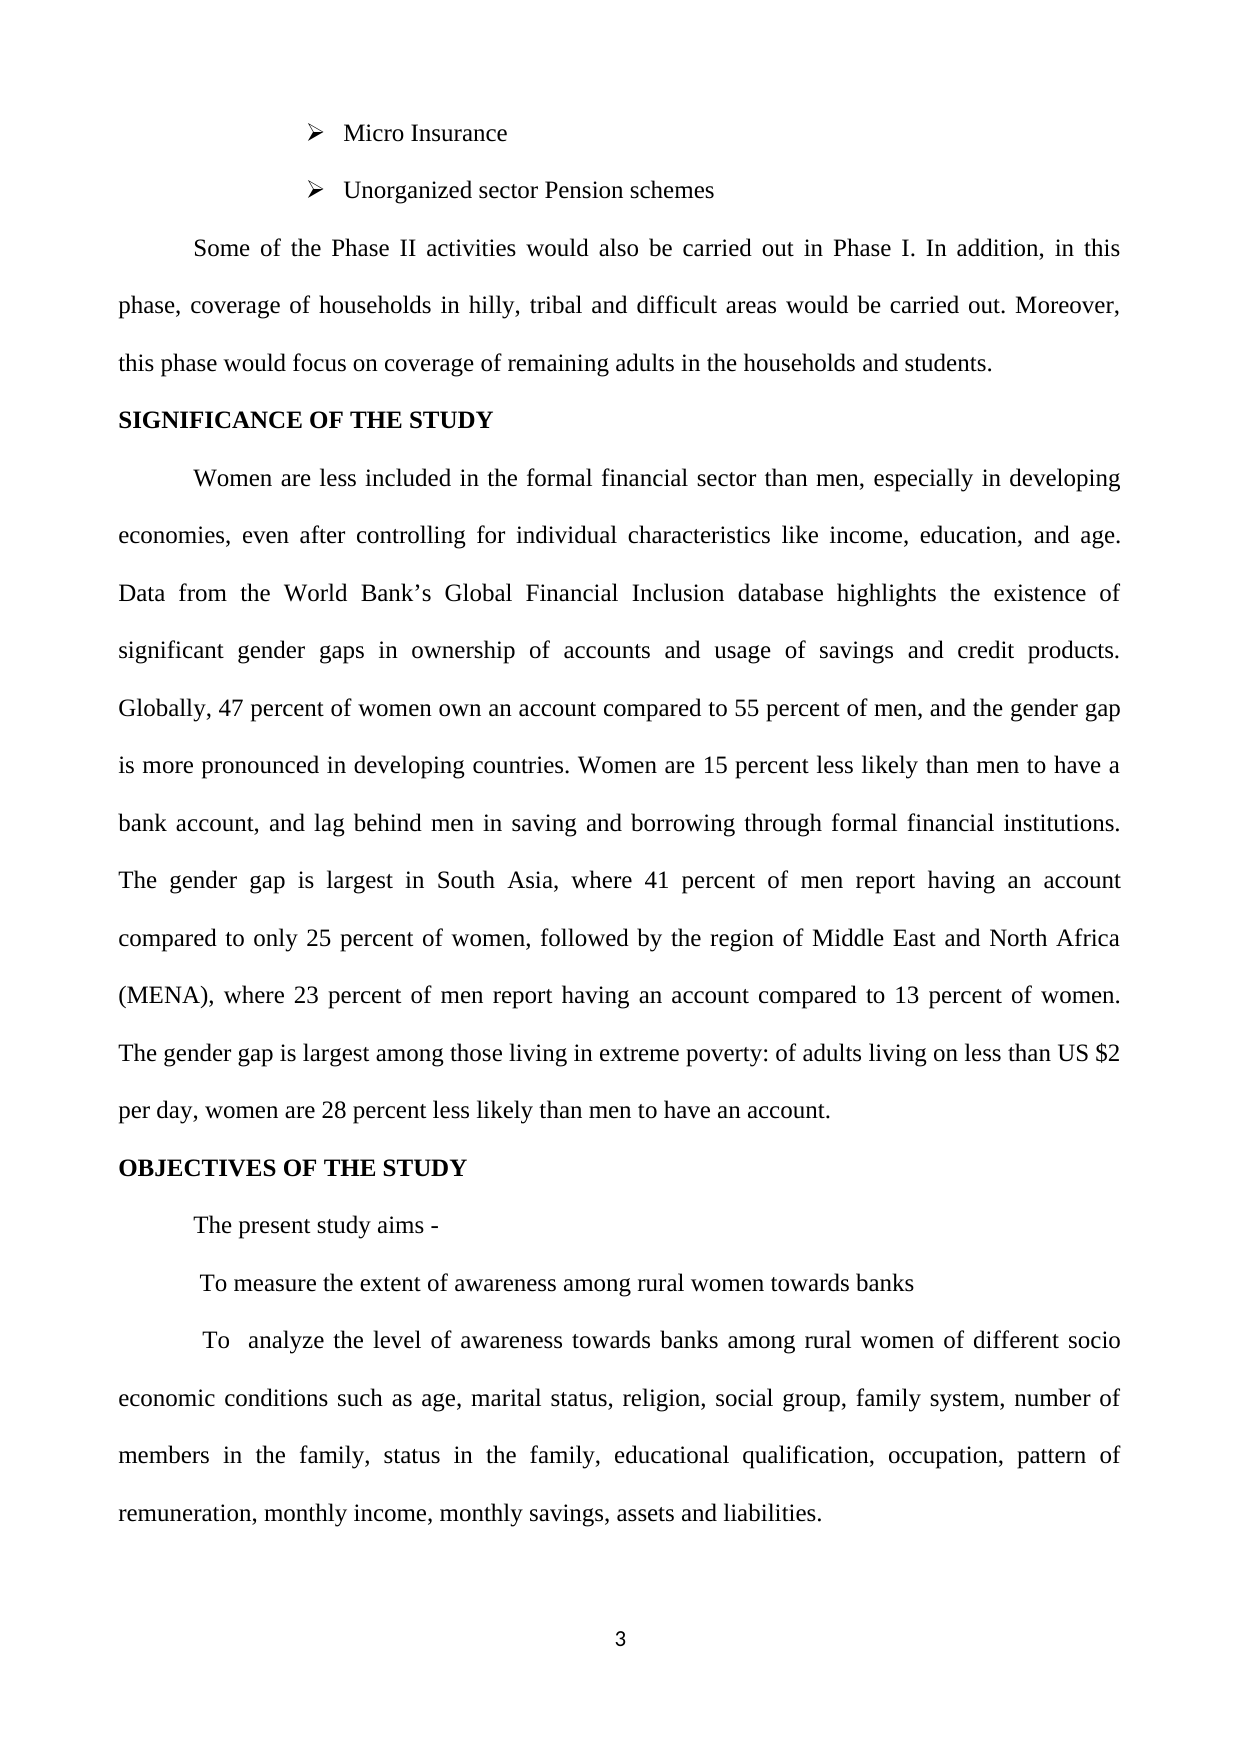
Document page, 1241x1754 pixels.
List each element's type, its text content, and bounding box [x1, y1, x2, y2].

text To analyze the level of awareness towards banks among rural women of different socio economic conditions such as age, marital status, religion, social group, family system, number of members in the family, status in the family, educational qualification, occupation, pattern of remuneration, monthly income, monthly savings, assets and liabilities. [118, 1326, 1122, 1527]
text OBJECTIVES OF THE STUDY [118, 1153, 1122, 1182]
text To measure the extent of awareness among rural women towards banks [118, 1268, 1122, 1297]
list Unorganized sector Pension schemes [306, 176, 1122, 204]
text SIGNIFICANCE OF THE STUDY [118, 406, 1122, 434]
text Some of the Phase II activities would also be carried out in Phase I. In addition, in this phase, coverage of households in hilly, tribal and difficult areas would be carried out. Moreover, this phase would focus on coverage of remaining adults in the households and students. [118, 233, 1122, 377]
text The present study aims - [118, 1211, 1122, 1239]
list Micro Insurance [306, 118, 1122, 147]
text Women are less included in the formal financial sector than men, especially in developing economies, even after controlling for individual characteristics like income, education, and age. Data from the World Bank’s Global Financial Inclusion database highlights the existence of significant gender gaps in ownership of accounts and usage of savings and credit products. Globally, 47 percent of women own an account compared to 55 percent of men, and the gender gap is more pronounced in developing countries. Women are 15 percent less likely than men to have a bank account, and lag behind men in saving and borrowing through formal financial institutions. The gender gap is largest in South Asia, where 41 percent of men report having an account compared to only 25 percent of women, followed by the region of Middle East and North Africa (MENA), where 23 percent of men report having an account compared to 13 percent of women. The gender gap is largest among those living in extreme poverty: of adults living on less than US $2 per day, women are 28 percent less likely than men to have an account. [118, 463, 1122, 1124]
